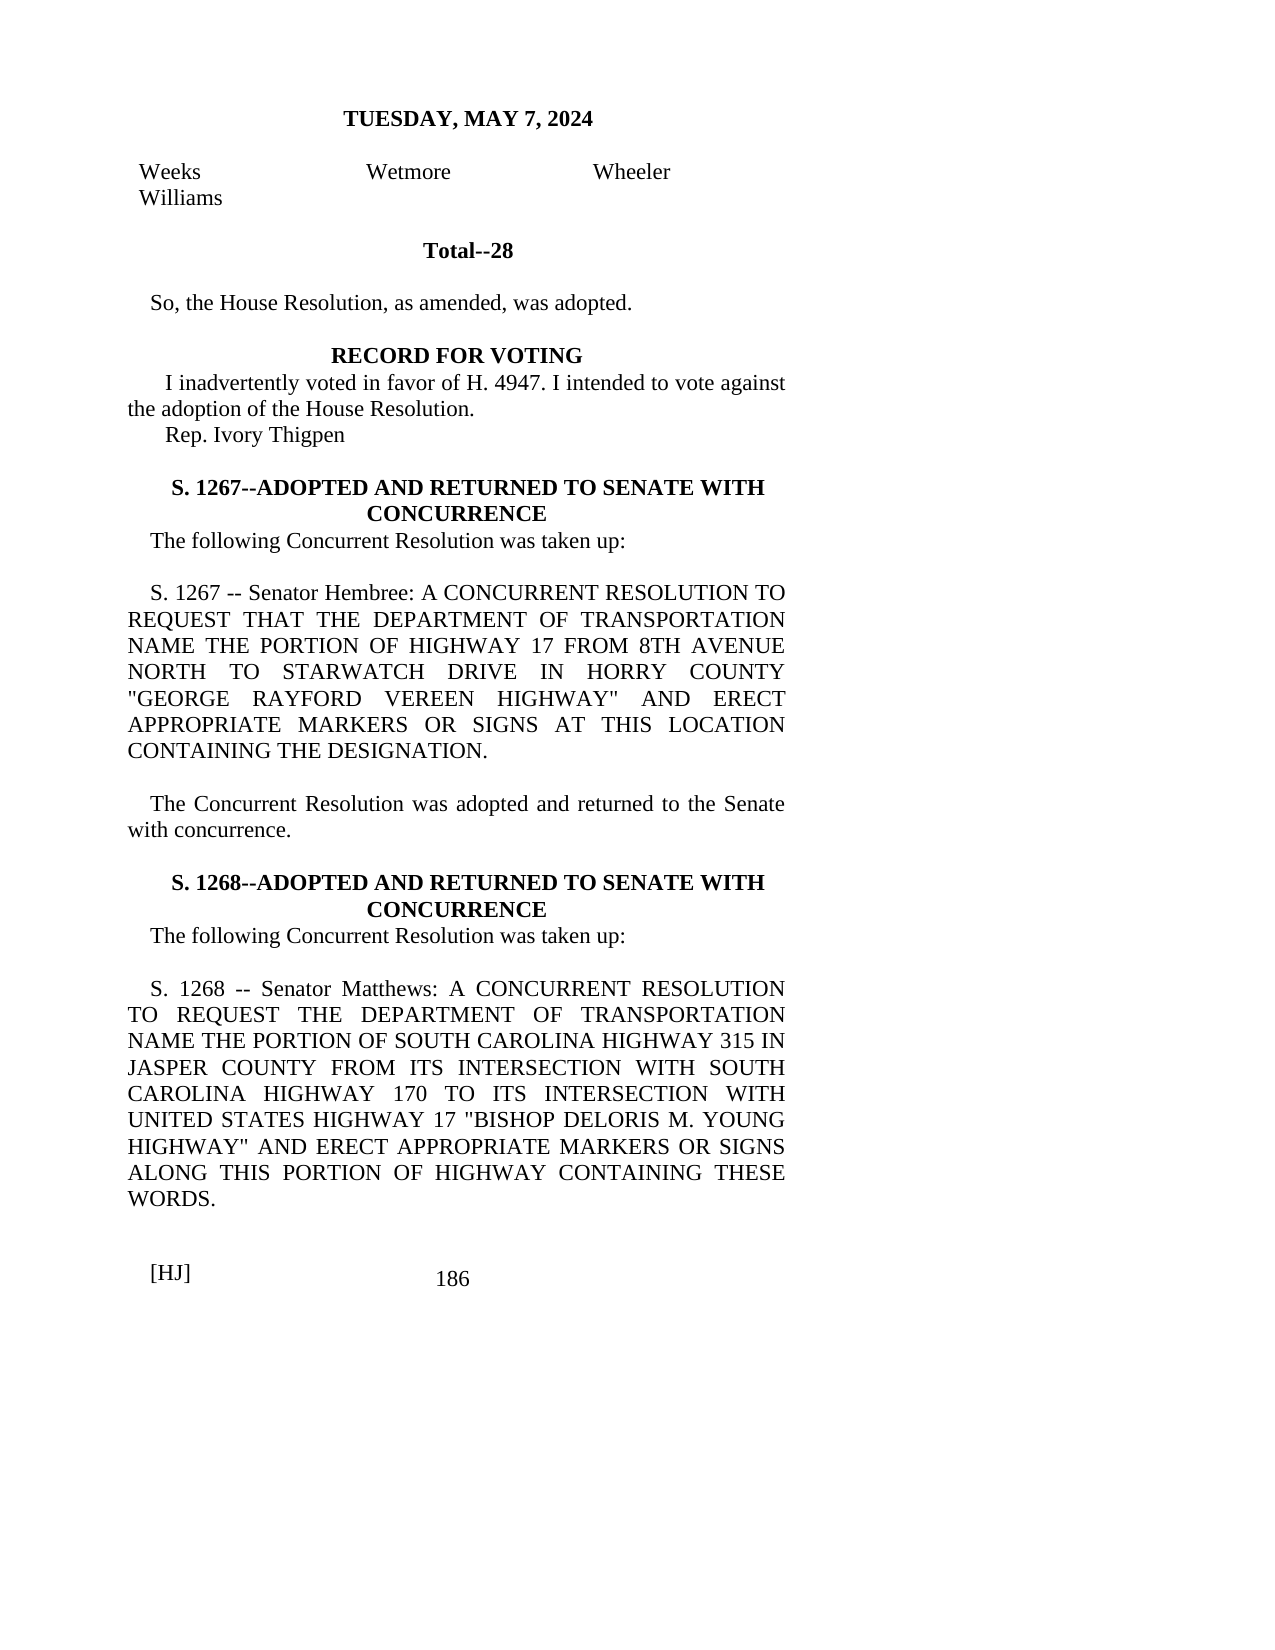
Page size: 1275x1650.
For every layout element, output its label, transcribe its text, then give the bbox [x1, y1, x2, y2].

text S. 1268--ADOPTED AND RETURNED TO SENATE WITH CONCURRENCE [127, 869, 786, 922]
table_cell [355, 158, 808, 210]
text Total--28 [127, 237, 786, 263]
text S. 1268 -- Senator Matthews: A CONCURRENT RESOLUTION TO REQUEST THE DEPARTMENT OF TRANSPORTATION NAME THE PORTION OF SOUTH CAROLINA HIGHWAY 315 IN JASPER COUNTY FROM ITS INTERSECTION WITH SOUTH CAROLINA HIGHWAY 170 TO ITS INTERSECTION WITH UNITED STATES HIGHWAY 17 "BISHOP DELORIS M. YOUNG HIGHWAY" AND ERECT APPROPRIATE MARKERS OR SIGNS ALONG THIS PORTION OF HIGHWAY CONTAINING THESE WORDS. [127, 975, 786, 1212]
text The following Concurrent Resolution was taken up: [127, 527, 786, 553]
text Rep. Ivory Thigpen [127, 421, 786, 448]
text I inadvertently voted in favor of H. 4947. I intended to vote against the adoption of the House Resolution. [127, 368, 786, 421]
title RECORD FOR VOTING [127, 342, 786, 368]
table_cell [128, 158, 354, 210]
text S. 1267--ADOPTED AND RETURNED TO SENATE WITH CONCURRENCE [127, 474, 786, 527]
text S. 1267 -- Senator Hembree: A CONCURRENT RESOLUTION TO REQUEST THAT THE DEPARTMENT OF TRANSPORTATION NAME THE PORTION OF HIGHWAY 17 FROM 8TH AVENUE NORTH TO STARWATCH DRIVE IN HORRY COUNTY "GEORGE RAYFORD VEREEN HIGHWAY" AND ERECT APPROPRIATE MARKERS OR SIGNS AT THIS LOCATION CONTAINING THE DESIGNATION. [127, 579, 786, 764]
text The Concurrent Resolution was adopted and returned to the Senate with concurrence. [127, 790, 786, 843]
text The following Concurrent Resolution was taken up: [127, 922, 786, 948]
text So, the House Resolution, as amended, was adopted. [127, 289, 786, 316]
